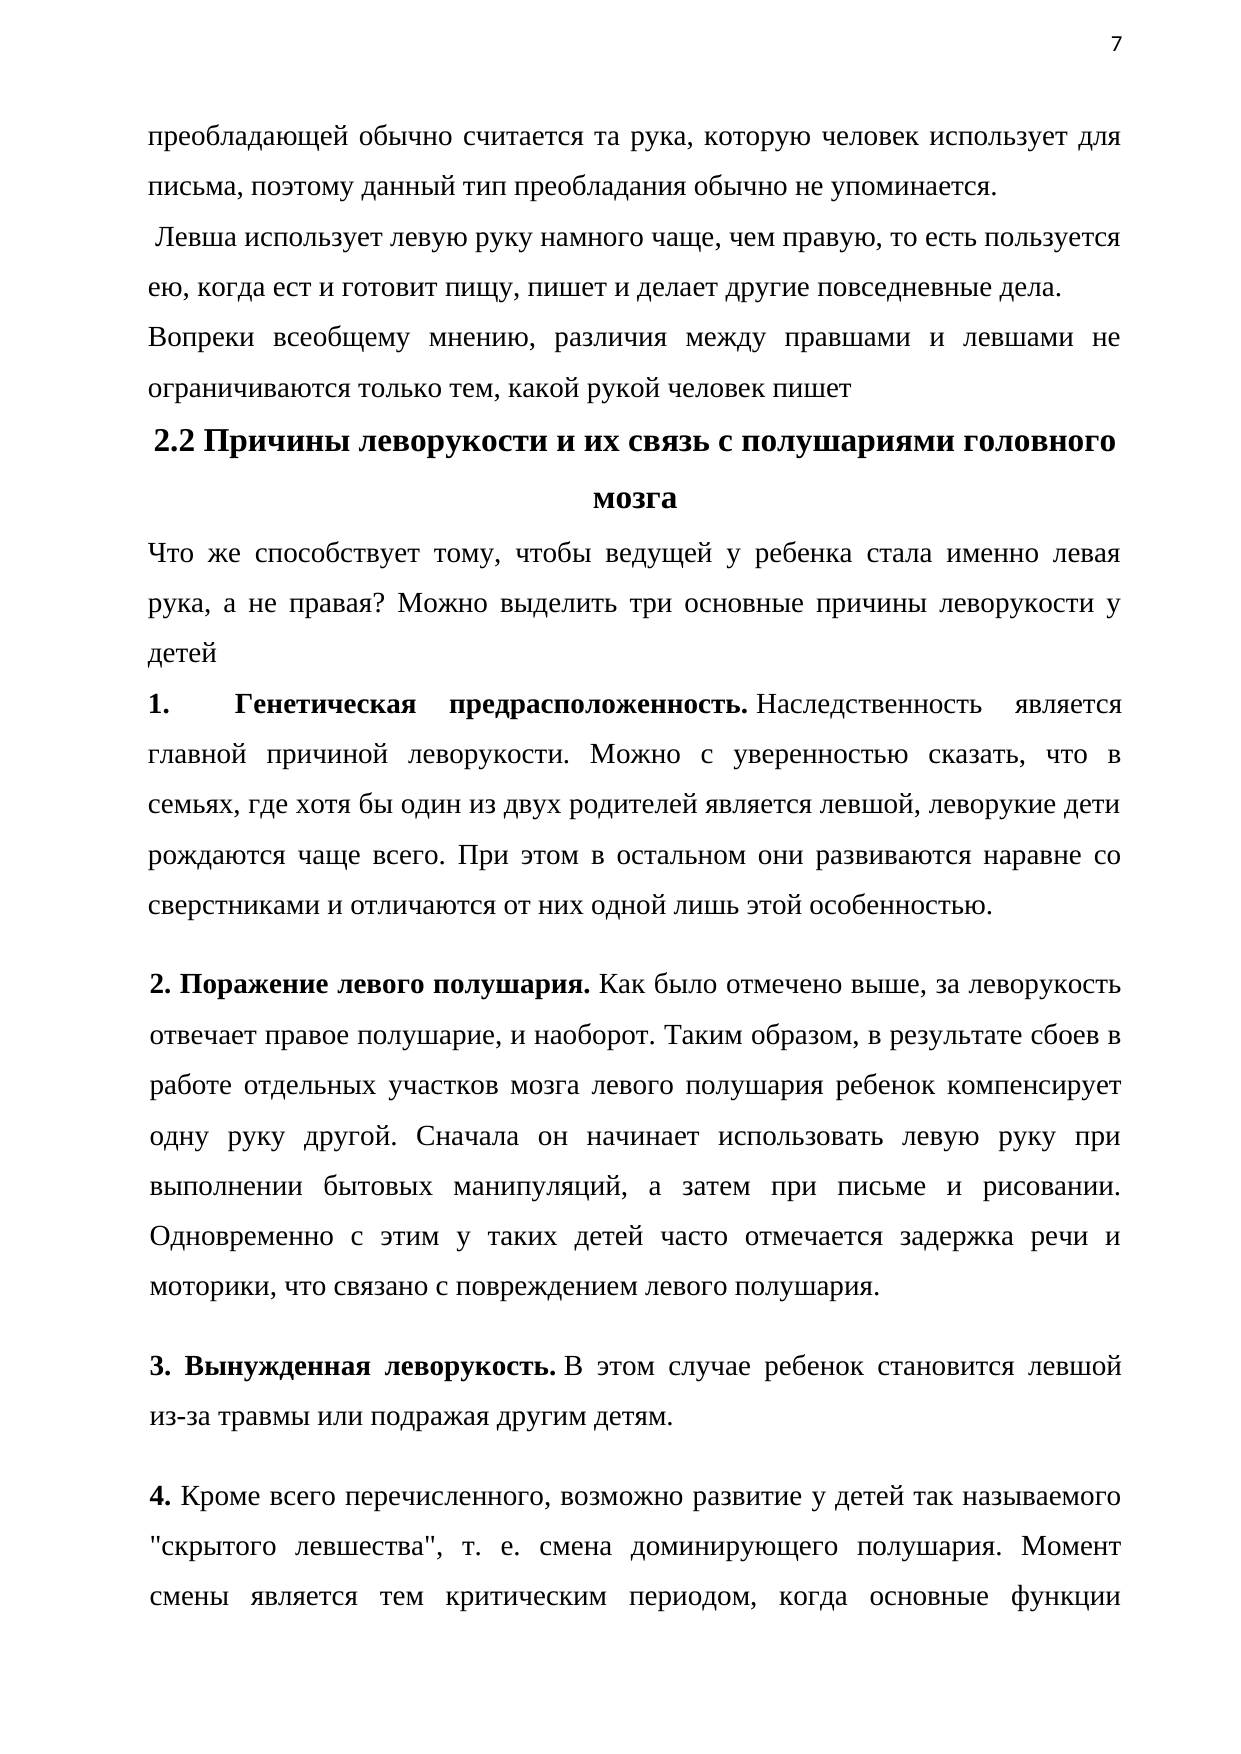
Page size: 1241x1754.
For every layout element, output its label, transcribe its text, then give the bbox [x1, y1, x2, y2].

text Левша использует левую руку намного чаще, чем правую, то есть пользуется ею, когда ест и готовит пищу, пишет и делает другие повседневные дела. [148, 219, 1122, 303]
text Вопреки всеобщему мнению, различия между правшами и левшами не ограничиваются только тем, какой рукой человек пишет [148, 319, 1122, 403]
text 3. Вынужденная леворукость. В этом случае ребенок становится левшой из-за травмы или подражая другим детям. [149, 1348, 1122, 1432]
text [148, 118, 1122, 202]
text 2. Поражение левого полушария. Как было отмечено выше, за леворукость отвечает правое полушарие, и наоборот. Таким образом, в результате сбоев в работе отдельных участков мозга левого полушария ребенок компенсирует одну руку другой. Сначала он начинает использовать левую руку при выполнении бытовых манипуляций, а затем при письме и рисовании. Одновременно с этим у таких детей часто отмечается задержка речи и моторики, что связано с повреждением левого полушария. [149, 967, 1122, 1302]
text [149, 1478, 1122, 1612]
text Что же способствует тому, чтобы ведущей у ребенка стала именно левая рука, а не правая? Можно выделить три основные причины леворукости у детей [148, 535, 1122, 669]
text 2.2 Причины леворукости и их связь с полушариями головного мозга [148, 420, 1122, 516]
text 1. Генетическая предрасположенность. Наследственность является главной причиной леворукости. Можно с уверенностью сказать, что в семьях, где хотя бы один из двух родителей является левшой, леворукие дети рождаются чаще всего. При этом в остальном они развиваются наравне со сверстниками и отличаются от них одной лишь этой особенностью. [148, 686, 1122, 921]
